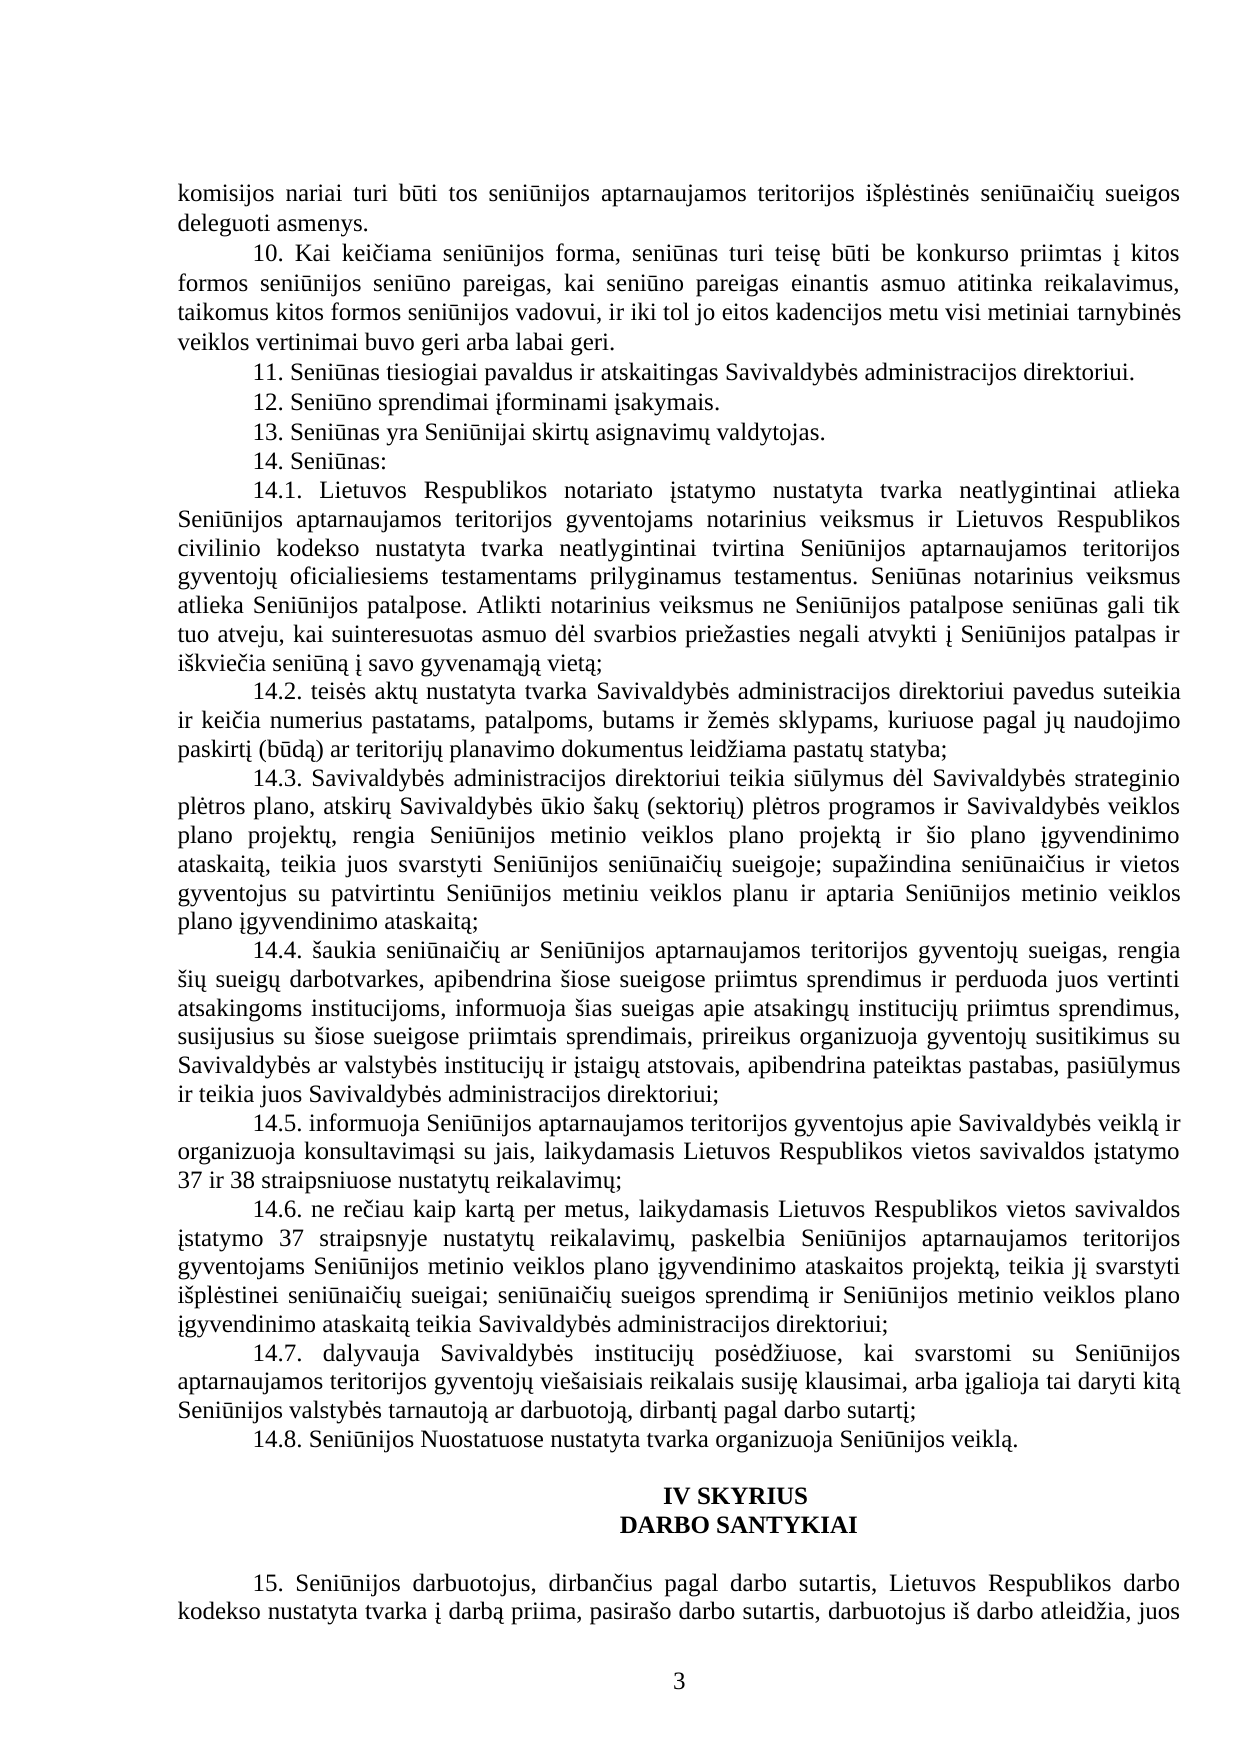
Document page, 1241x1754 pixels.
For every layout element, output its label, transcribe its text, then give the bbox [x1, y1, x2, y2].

text 14.7. dalyvauja Savivaldybės institucijų posėdžiuose, kai svarstomi su Seniūnijos aptarnaujamos teritorijos gyventojų viešaisiais reikalais susiję klausimai, arba įgalioja tai daryti kitą Seniūnijos valstybės tarnautoją ar darbuotoją, dirbantį pagal darbo sutartį; [177, 1338, 1181, 1424]
text 14.4. šaukia seniūnaičių ar Seniūnijos aptarnaujamos teritorijos gyventojų sueigas, rengia šių sueigų darbotvarkes, apibendrina šiose sueigose priimtus sprendimus ir perduoda juos vertinti atsakingoms institucijoms, informuoja šias sueigas apie atsakingų institucijų priimtus sprendimus, susijusius su šiose sueigose priimtais sprendimais, prireikus organizuoja gyventojų susitikimus su Savivaldybės ar valstybės institucijų ir įstaigų atstovais, apibendrina pateiktas pastabas, pasiūlymus ir teikia juos Savivaldybės administracijos direktoriui; [177, 935, 1181, 1108]
text 14.6. ne rečiau kaip kartą per metus, laikydamasis Lietuvos Respublikos vietos savivaldos įstatymo 37 straipsnyje nustatytų reikalavimų, paskelbia Seniūnijos aptarnaujamos teritorijos gyventojams Seniūnijos metinio veiklos plano įgyvendinimo ataskaitos projektą, teikia jį svarstyti išplėstinei seniūnaičių sueigai; seniūnaičių sueigos sprendimą ir Seniūnijos metinio veiklos plano įgyvendinimo ataskaitą teikia Savivaldybės administracijos direktoriui; [177, 1194, 1181, 1338]
text 14.3. Savivaldybės administracijos direktoriui teikia siūlymus dėl Savivaldybės strateginio plėtros plano, atskirų Savivaldybės ūkio šakų (sektorių) plėtros programos ir Savivaldybės veiklos plano projektų, rengia Seniūnijos metinio veiklos plano projektą ir šio plano įgyvendinimo ataskaitą, teikia juos svarstyti Seniūnijos seniūnaičių sueigoje; supažindina seniūnaičius ir vietos gyventojus su patvirtintu Seniūnijos metiniu veiklos planu ir aptaria Seniūnijos metinio veiklos plano įgyvendinimo ataskaitą; [177, 763, 1181, 935]
text 10. Kai keičiama seniūnijos forma, seniūnas turi teisę būti be konkurso priimtas į kitos formos seniūnijos seniūno pareigas, kai seniūno pareigas einantis asmuo atitinka reikalavimus, taikomus kitos formos seniūnijos vadovui, ir iki tol jo eitos kadencijos metu visi metiniai tarnybinės veiklos vertinimai buvo geri arba labai geri. [177, 237, 1181, 356]
text 13. Seniūnas yra Seniūnijai skirtų asignavimų valdytojas. [177, 416, 1181, 445]
text IV SKYRIUS [215, 1481, 1181, 1510]
text 14.8. Seniūnijos Nuostatuose nustatyta tvarka organizuoja Seniūnijos veiklą. [177, 1424, 1181, 1453]
text DARBO SANTYKIAI [215, 1510, 1181, 1539]
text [177, 1568, 1181, 1625]
text 11. Seniūnas tiesiogiai pavaldus ir atskaitingas Savivaldybės administracijos direktoriui. [177, 356, 1181, 386]
text 12. Seniūno sprendimai įforminami įsakymais. [177, 386, 1181, 416]
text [177, 177, 1181, 237]
text 14.2. teisės aktų nustatyta tvarka Savivaldybės administracijos direktoriui pavedus suteikia ir keičia numerius pastatams, patalpoms, butams ir žemės sklypams, kuriuose pagal jų naudojimo paskirtį (būdą) ar teritorijų planavimo dokumentus leidžiama pastatų statyba; [177, 676, 1181, 763]
text 14.5. informuoja Seniūnijos aptarnaujamos teritorijos gyventojus apie Savivaldybės veiklą ir organizuoja konsultavimąsi su jais, laikydamasis Lietuvos Respublikos vietos savivaldos įstatymo 37 ir 38 straipsniuose nustatytų reikalavimų; [177, 1108, 1181, 1194]
text 14. Seniūnas: [177, 445, 1181, 475]
text 14.1. Lietuvos Respublikos notariato įstatymo nustatyta tvarka neatlygintinai atlieka Seniūnijos aptarnaujamos teritorijos gyventojams notarinius veiksmus ir Lietuvos Respublikos civilinio kodekso nustatyta tvarka neatlygintinai tvirtina Seniūnijos aptarnaujamos teritorijos gyventojų oficialiesiems testamentams prilyginamus testamentus. Seniūnas notarinius veiksmus atlieka Seniūnijos patalpose. Atlikti notarinius veiksmus ne Seniūnijos patalpose seniūnas gali tik tuo atveju, kai suinteresuotas asmuo dėl svarbios priežasties negali atvykti į Seniūnijos patalpas ir iškviečia seniūną į savo gyvenamąją vietą; [177, 475, 1181, 676]
